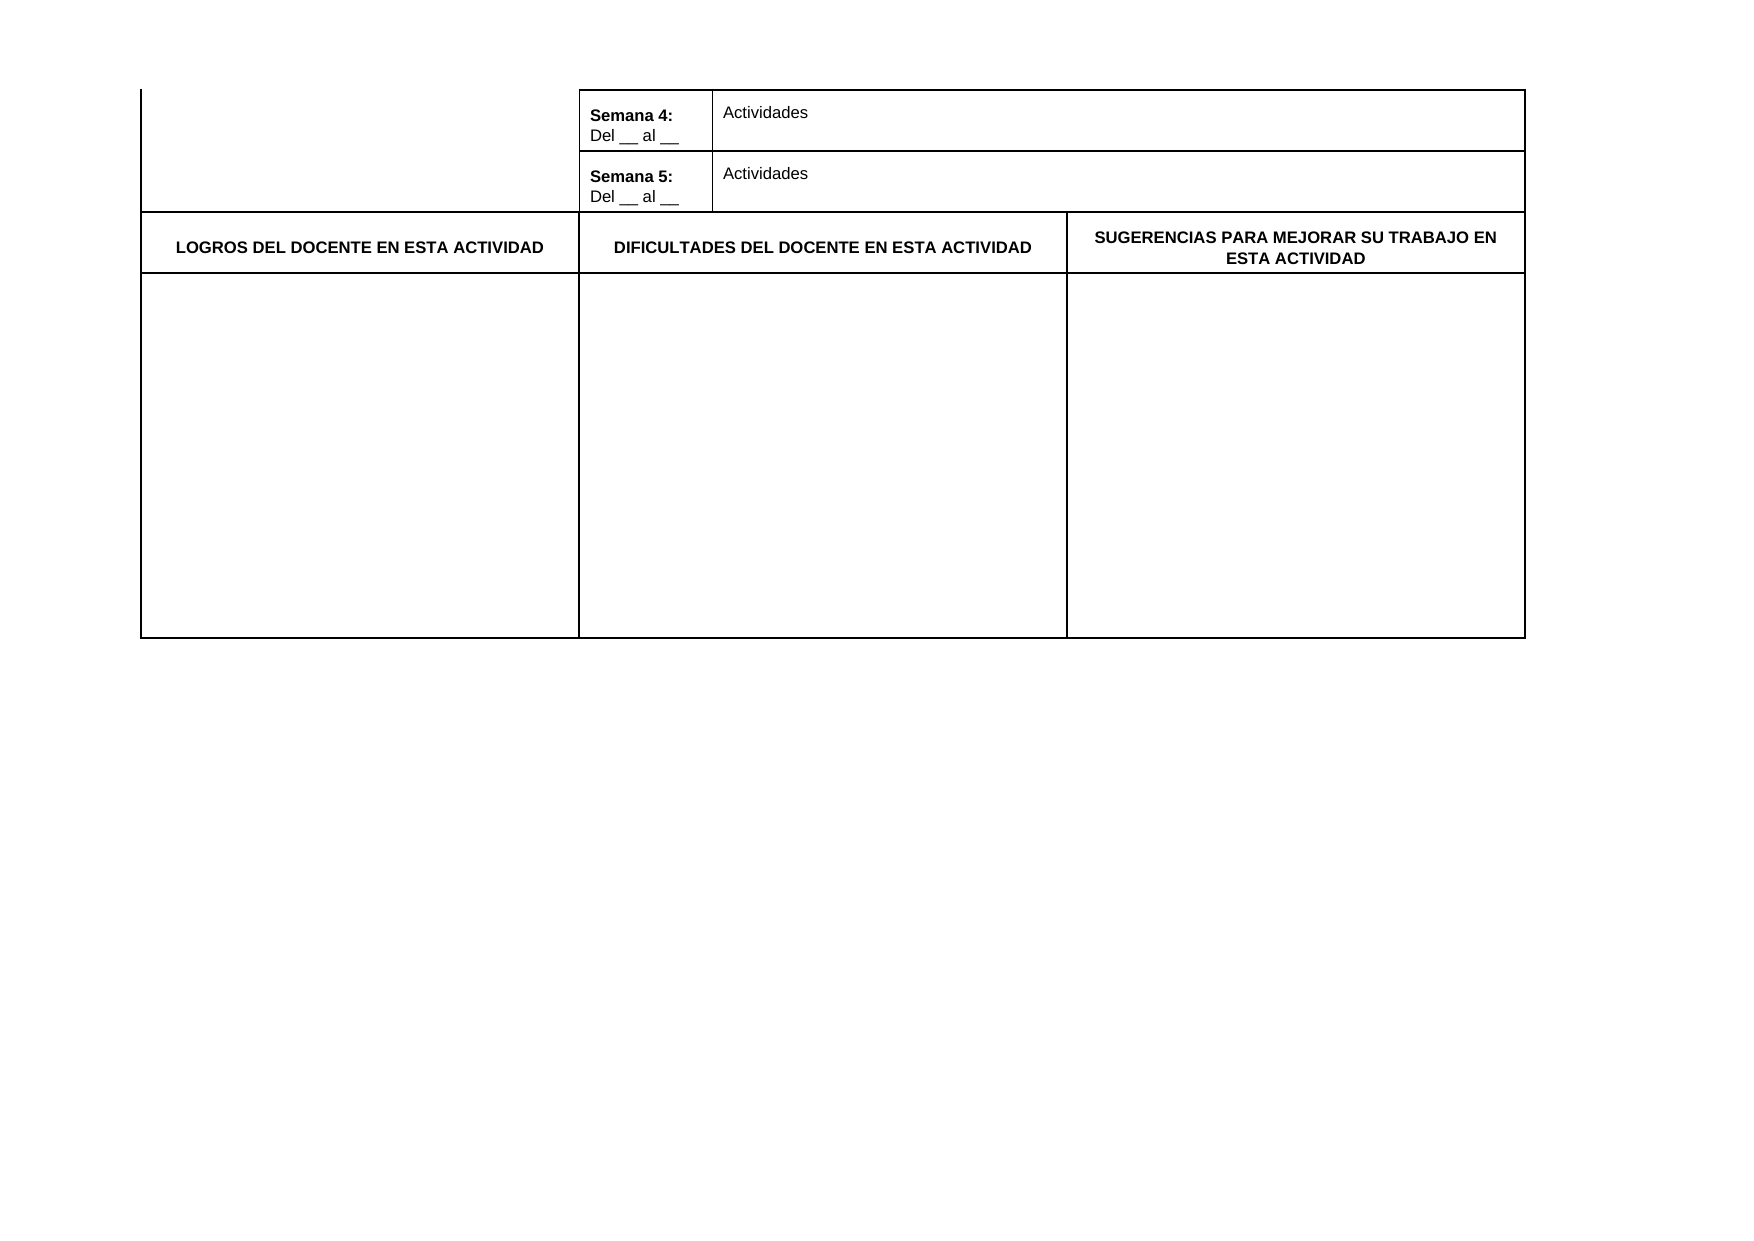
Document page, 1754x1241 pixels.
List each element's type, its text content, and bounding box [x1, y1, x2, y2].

table_cell Semana 5: Del __ al __ [580, 152, 712, 211]
table_cell Semana 4: Del __ al __ [580, 91, 712, 149]
table_cell DIFICULTADES DEL DOCENTE EN ESTA ACTIVIDAD [580, 213, 1066, 272]
table_cell SUGERENCIAS PARA MEJORAR SU TRABAJO EN ESTA ACTIVIDAD [1068, 213, 1524, 272]
table_cell [580, 274, 1066, 637]
table_cell Actividades [713, 91, 1524, 149]
table_cell [142, 274, 578, 637]
table_cell [1068, 274, 1524, 637]
table_cell LOGROS DEL DOCENTE EN ESTA ACTIVIDAD [142, 213, 578, 272]
table_cell Actividades [713, 152, 1524, 211]
